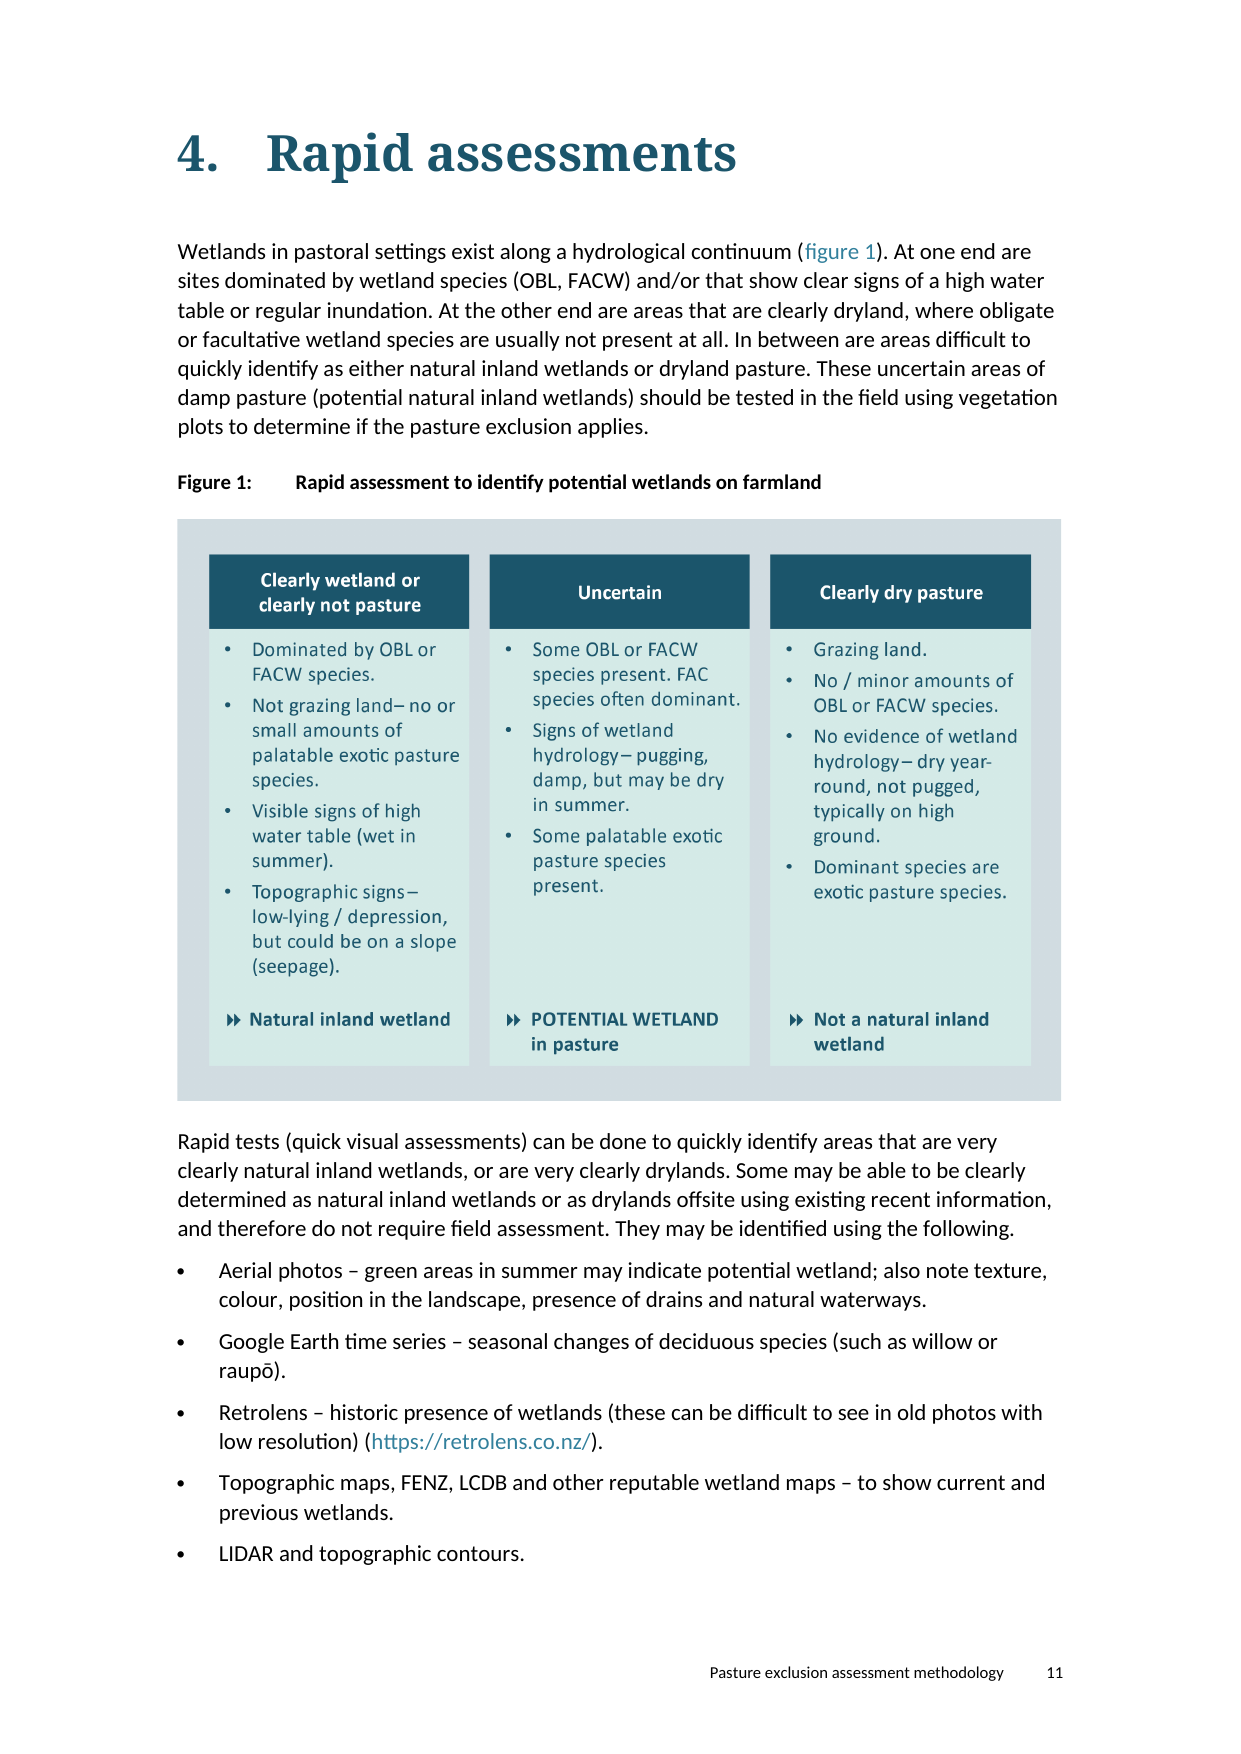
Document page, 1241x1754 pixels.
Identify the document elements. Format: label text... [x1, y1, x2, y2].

text Rapid tests (quick visual assessments) can be done to quickly identify areas that are very clearly natural inland wetlands, or are very clearly drylands. Some may be able to be clearly determined as natural inland wetlands or as drylands offsite using existing recent information, and therefore do not require field assessment. They may be identified using the following. [177, 1126, 1063, 1242]
text Wetlands in pastoral settings exist along a hydrological continuum (figure 1). At one end are sites dominated by wetland species (OBL, FACW) and/or that show clear signs of a high water table or regular inundation. At the other end are areas that are clearly dryland, where obligate or facultative wetland species are usually not present at all. In between are areas difficult to quickly identify as either natural inland wetlands or dryland pasture. These uncertain areas of damp pasture (potential natural inland wetlands) should be tested in the field using vegetation plots to determine if the pasture exclusion applies. [177, 236, 1063, 440]
text Aerial photos – green areas in summer may indicate potential wetland; also note texture, colour, position in the landscape, presence of drains and natural waterways. [177, 1255, 1063, 1313]
subtitle Figure 1: Rapid assessment to identify potential wetlands on farmland [177, 465, 1063, 494]
text Topographic maps, FENZ, LCDB and other reputable wetland maps – to show current and previous wetlands. [177, 1467, 1063, 1526]
text Google Earth time series – seasonal changes of deciduous species (such as willow or raupō). [177, 1326, 1063, 1384]
subtitle 4. Rapid assessments [177, 118, 1063, 186]
picture [177, 519, 1062, 1101]
text LIDAR and topographic contours. [177, 1538, 1063, 1567]
text Retrolens – historic presence of wetlands (these can be difficult to see in old photos with low resolution) (https://retrolens.co.nz/). [177, 1397, 1063, 1455]
